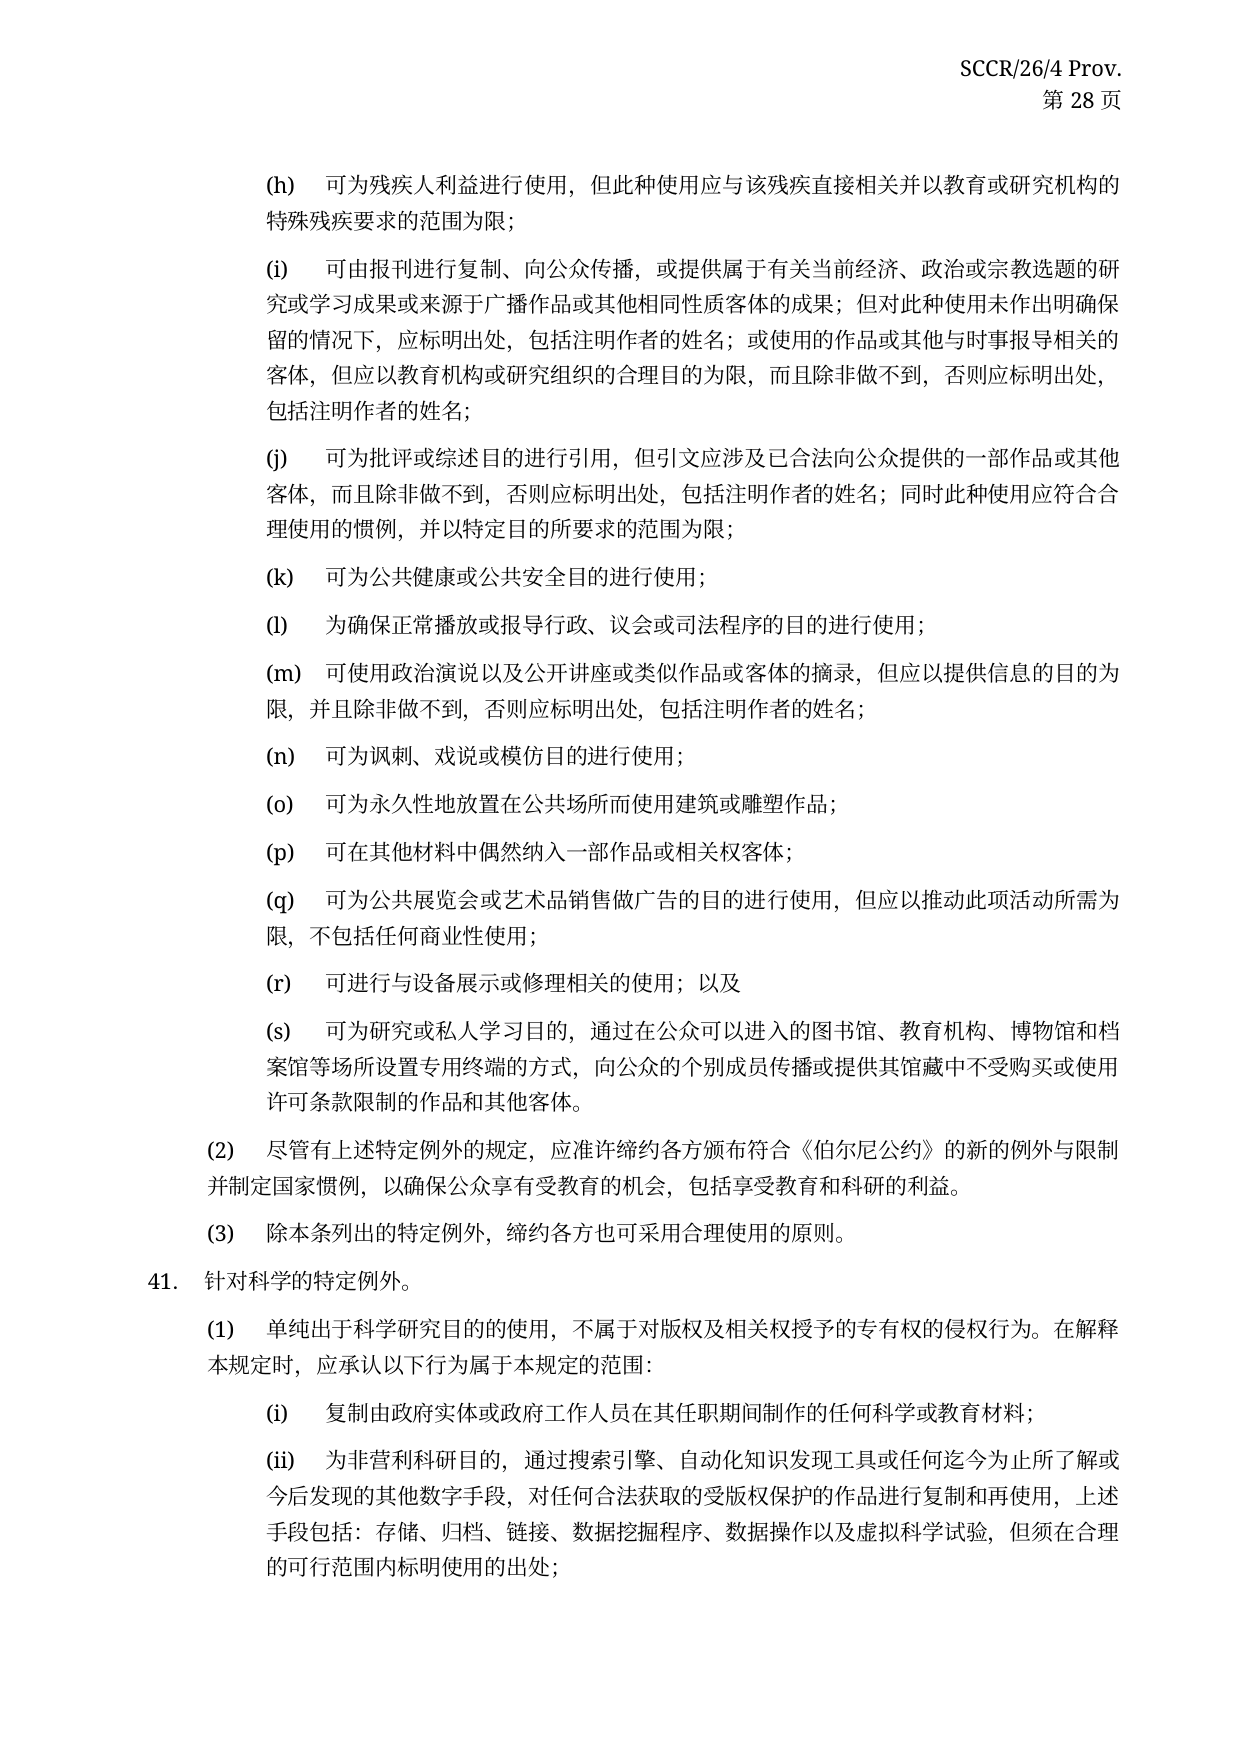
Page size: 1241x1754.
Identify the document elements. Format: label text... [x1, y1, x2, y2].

text (2) 尽管有上述特定例外的规定，应准许缔约各方颁布符合《伯尔尼公约》的新的例外与限制并制定国家惯例，以确保公众享有受教育的机会，包括享受教育和科研的利益。 [207, 1129, 1122, 1200]
text (p) 可在其他材料中偶然纳入一部作品或相关权客体； [266, 832, 1122, 867]
text (k) 可为公共健康或公共安全目的进行使用； [266, 557, 1122, 592]
text (ii) 为非营利科研目的，通过搜索引擎、自动化知识发现工具或任何迄今为止所了解或今后发现的其他数字手段，对任何合法获取的受版权保护的作品进行复制和再使用，上述手段包括：存储、归档、链接、数据挖掘程序、数据操作以及虚拟科学试验，但须在合理的可行范围内标明使用的出处； [266, 1440, 1122, 1582]
text (q) 可为公共展览会或艺术品销售做广告的目的进行使用，但应以推动此项活动所需为限，不包括任何商业性使用； [266, 879, 1122, 950]
text (l) 为确保正常播放或报导行政、议会或司法程序的目的进行使用； [266, 604, 1122, 640]
text (1) 单纯出于科学研究目的的使用，不属于对版权及相关权授予的专有权的侵权行为。在解释本规定时，应承认以下行为属于本规定的范围： [207, 1309, 1122, 1379]
text (j) 可为批评或综述目的进行引用，但引文应涉及已合法向公众提供的一部作品或其他客体，而且除非做不到，否则应标明出处，包括注明作者的姓名；同时此种使用应符合合理使用的惯例，并以特定目的所要求的范围为限； [266, 438, 1122, 544]
text (3) 除本条列出的特定例外，缔约各方也可采用合理使用的原则。 [207, 1213, 1122, 1248]
text (h) 可为残疾人利益进行使用，但此种使用应与该残疾直接相关并以教育或研究机构的特殊残疾要求的范围为限； [266, 165, 1122, 236]
text (i) 复制由政府实体或政府工作人员在其任职期间制作的任何科学或教育材料； [266, 1392, 1122, 1427]
text ． 针对科学的特定例外。 [148, 1261, 1122, 1296]
text (i) 可由报刊进行复制、向公众传播，或提供属于有关当前经济、政治或宗教选题的研究或学习成果或来源于广播作品或其他相同性质客体的成果；但对此种使用未作出明确保留的情况下，应标明出处，包括注明作者的姓名；或使用的作品或其他与时事报导相关的客体，但应以教育机构或研究组织的合理目的为限，而且除非做不到，否则应标明出处，包括注明作者的姓名； [266, 248, 1122, 425]
text (o) 可为永久性地放置在公共场所而使用建筑或雕塑作品； [266, 784, 1122, 819]
text (n) 可为讽刺、戏说或模仿目的进行使用； [266, 736, 1122, 771]
text (s) 可为研究或私人学习目的，通过在公众可以进入的图书馆、教育机构、博物馆和档案馆等场所设置专用终端的方式，向公众的个别成员传播或提供其馆藏中不受购买或使用许可条款限制的作品和其他客体。 [266, 1011, 1122, 1117]
text (m) 可使用政治演说以及公开讲座或类似作品或客体的摘录，但应以提供信息的目的为限，并且除非做不到，否则应标明出处，包括注明作者的姓名； [266, 652, 1122, 723]
text (r) 可进行与设备展示或修理相关的使用；以及 [266, 963, 1122, 998]
